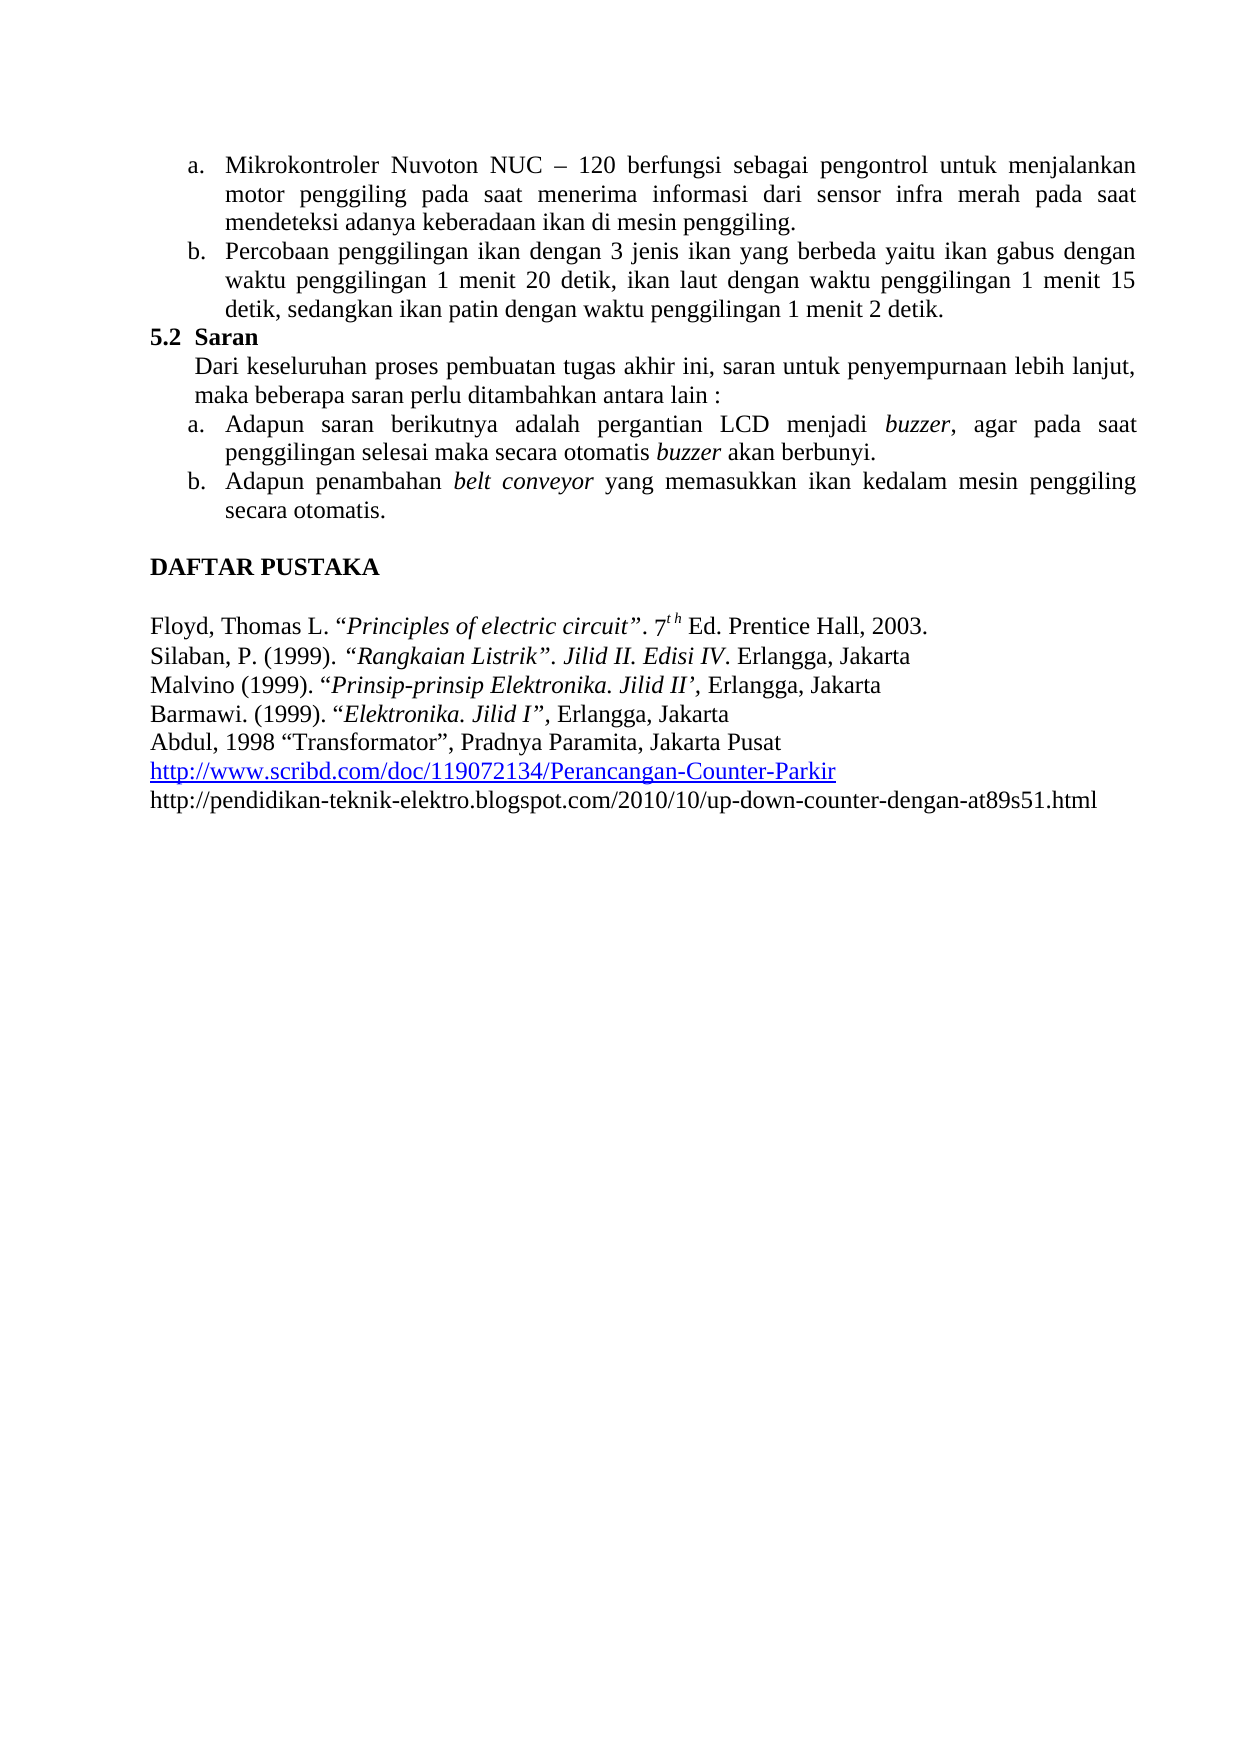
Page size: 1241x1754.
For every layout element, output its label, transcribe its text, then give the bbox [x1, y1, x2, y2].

text http://www.scribd.com/doc/119072134/Perancangan-Counter-Parkir [150, 756, 1137, 785]
text DAFTAR PUSTAKA [150, 552, 1137, 581]
text Silaban, P. (1999). “Rangkaian Listrik”. Jilid II. Edisi IV. Erlangga, Jakarta [150, 641, 1137, 670]
list Adapun penambahan belt conveyor yang memasukkan ikan kedalam mesin penggiling secara otomatis. [187, 466, 1137, 524]
text 5.2 Saran [150, 322, 1137, 351]
text http://pendidikan-teknik-elektro.blogspot.com/2010/10/up-down-counter-dengan-at89s51.html [150, 785, 1137, 814]
list Adapun saran berikutnya adalah pergantian LCD menjadi buzzer, agar pada saat penggilingan selesai maka secara otomatis buzzer akan berbunyi. [187, 409, 1137, 466]
text Malvino (1999). “Prinsip-prinsip Elektronika. Jilid II’, Erlangga, Jakarta [150, 670, 1137, 699]
text Floyd, Thomas L. “Principles of electric circuit”. Ed. Prentice Hall, 2003. [150, 610, 1137, 641]
list Mikrokontroler Nuvoton NUC – 120 berfungsi sebagai pengontrol untuk menjalankan motor penggiling pada saat menerima informasi dari sensor infra merah pada saat mendeteksi adanya keberadaan ikan di mesin penggiling. [187, 150, 1137, 236]
text Dari keseluruhan proses pembuatan tugas akhir ini, saran untuk penyempurnaan lebih lanjut, maka beberapa saran perlu ditambahkan antara lain : [157, 351, 1137, 409]
list Percobaan penggilingan ikan dengan 3 jenis ikan yang berbeda yaitu ikan gabus dengan waktu penggilingan 1 menit 20 detik, ikan laut dengan waktu penggilingan 1 menit 15 detik, sedangkan ikan patin dengan waktu penggilingan 1 menit 2 detik. [187, 236, 1137, 322]
text Abdul, 1998 “Transformator”, Pradnya Paramita, Jakarta Pusat [150, 727, 1137, 756]
text Barmawi. (1999). “Elektronika. Jilid I”, Erlangga, Jakarta [150, 699, 1137, 727]
